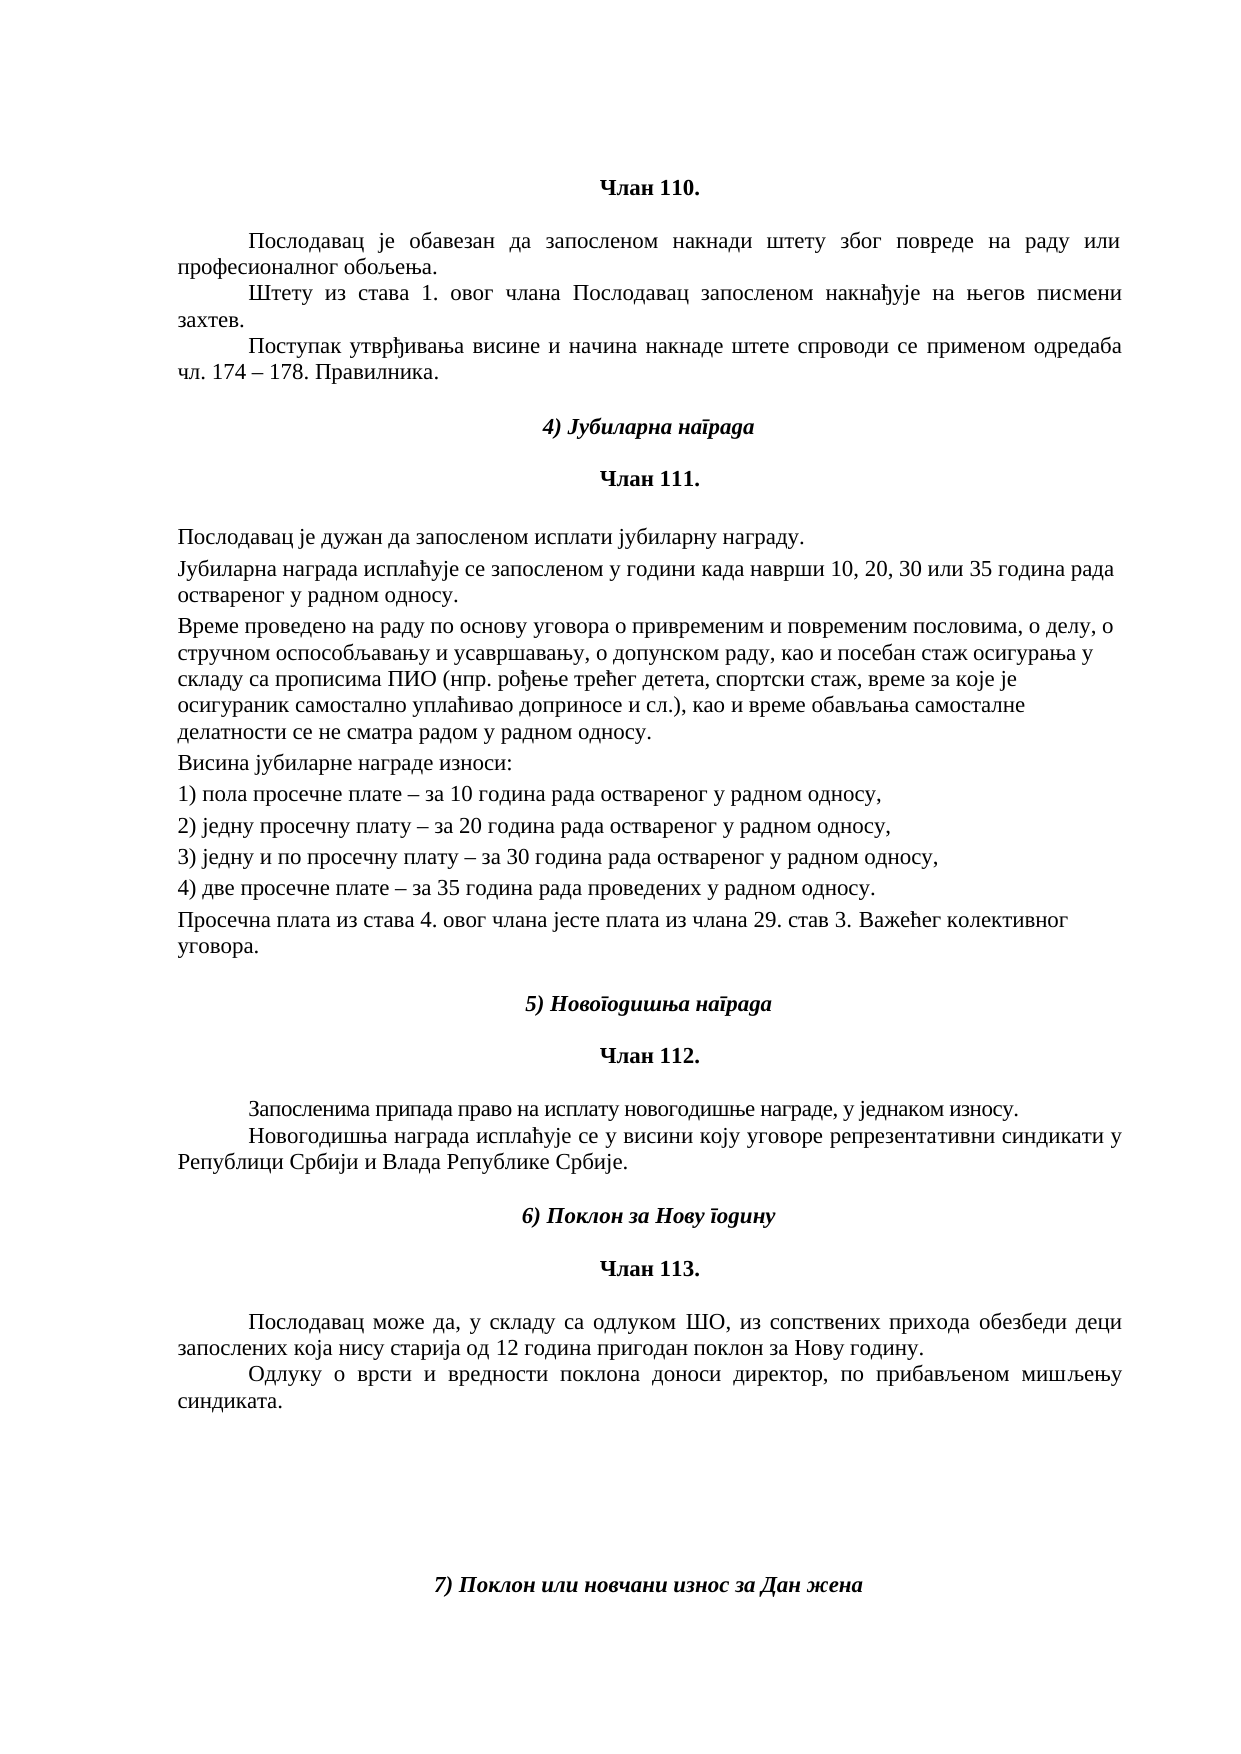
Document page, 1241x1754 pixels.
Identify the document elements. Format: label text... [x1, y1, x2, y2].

text 4) Јубиларна награда [177, 413, 1122, 439]
text 6) Поклон за Нову годину [177, 1202, 1122, 1229]
text Јубиларна награда исплаћује се запосленом у години када наврши 10, 20, 30 или 35 година рада оствареног у радном односу. [177, 554, 1122, 607]
text Одлуку о врсти и вредности поклона доноси директор, по прибављеном мишљењу синдиката. [177, 1361, 1122, 1413]
text Члан 111. [177, 466, 1122, 492]
text Висина јубиларне награде износи: [177, 749, 1122, 775]
text Члан 112. [177, 1043, 1122, 1069]
text Просечна плата из става 4. овог члана јесте плата из члана 29. став 3. Важећег колективног уговора. [177, 906, 1122, 958]
text Послодавац може да, у складу са одлуком ШО, из сопствених прихода обезбеди деци запослених која нису старија од 12 година пригодан поклон за Нову годину. [177, 1308, 1122, 1361]
text Члан 110. [177, 174, 1122, 200]
text Време проведено на раду по основу уговора о привременим и повременим пословима, о делу, о стручном оспособљавању и усавршавању, о допунском раду, као и посебан стаж осигурања у складу са прописима ПИО (нпр. рођење трећег детета, спортски стаж, време за које је осигураник самостално уплаћивао доприносе и сл.), као и време обављања самосталне делатности се не сматра радом у радном односу. [177, 612, 1122, 744]
text 7) Поклон или новчани износ за Дан жена [177, 1571, 1122, 1598]
text Запосленима припада право на исплату новогодишње награде, у једнаком износу. [177, 1095, 1122, 1122]
text 4) две просечне плате – за 35 година рада проведених у радном односу. [177, 874, 1122, 901]
text Штету из става 1. овог члана Послодавац запосленом накнађује на његов писмени захтев. [177, 279, 1122, 332]
text Новогодишња награда исплаћује се у висини коју уговоре репрезентативни синдикати у Републици Србији и Влада Републике Србије. [177, 1122, 1122, 1174]
text Члан 113. [177, 1255, 1122, 1281]
text 2) једну просечну плату – за 20 година рада оствареног у радном односу, [177, 812, 1122, 838]
text Послодавац је обавезан да запосленом накнади штету због повреде на раду или професионалног обољења. [177, 227, 1122, 279]
text Послодавац је дужан да запосленом исплати јубиларну награду. [177, 523, 1122, 549]
text 1) пола просечне плате – за 10 година рада оствареног у радном односу, [177, 780, 1122, 807]
text 5) Новогодишња награда [177, 990, 1122, 1016]
text 3) једну и по просечну плату – за 30 година рада оствареног у радном односу, [177, 843, 1122, 869]
text Поступак утврђивања висине и начина накнаде штете спроводи се применом одредаба чл. 174 – 178. Правилника. [177, 332, 1122, 385]
